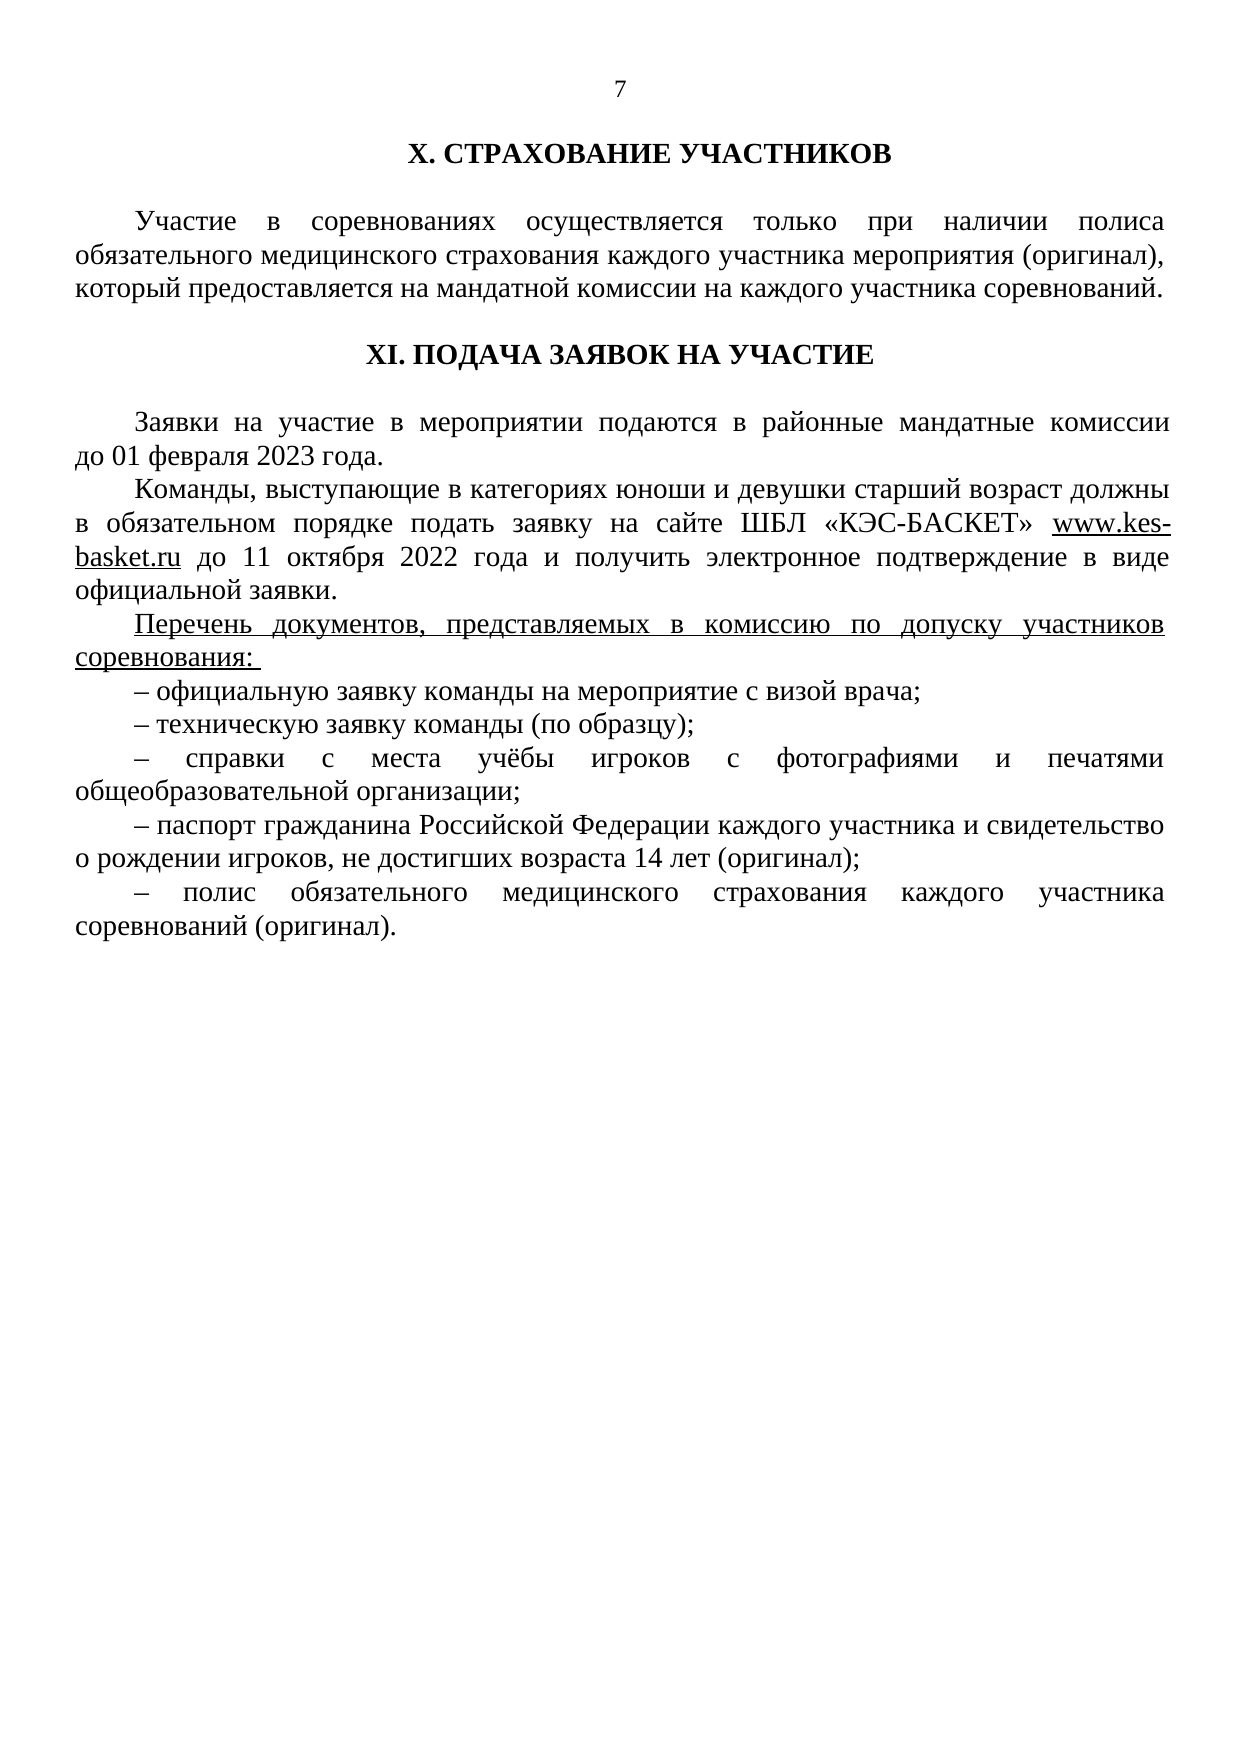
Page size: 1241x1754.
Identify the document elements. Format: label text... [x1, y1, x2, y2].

text – официальную заявку команды на мероприятие с визой врача; [75, 673, 1165, 706]
text – справки с места учёбы игроков с фотографиями и печатями общеобразовательной организации; [75, 740, 1165, 807]
text Участие в соревнованиях осуществляется только при наличии полиса обязательного медицинского страхования каждого участника мероприятия (оригинал), который предоставляется на мандатной комиссии на каждого участника соревнований. [75, 203, 1165, 304]
text Х. СТРАХОВАНИЕ УЧАСТНИКОВ [75, 136, 1165, 170]
text – полис обязательного медицинского страхования каждого участника соревнований (оригинал). [75, 874, 1165, 941]
text – паспорт гражданина Российской Федерации каждого участника и свидетельство о рождении игроков, не достигших возраста 14 лет (оригинал); [75, 807, 1165, 874]
text Заявки на участие в мероприятии подаются в районные мандатные комиссии до 01 февраля 2023 года. [75, 404, 1171, 472]
text Перечень документов, представляемых в комиссию по допуску участников соревнования: [75, 606, 1165, 673]
text ХI. ПОДАЧА ЗАЯВОК НА УЧАСТИЕ [75, 337, 1165, 371]
text Команды, выступающие в категориях юноши и девушки старший возраст должны в обязательном порядке подать заявку на сайте ШБЛ «КЭС-БАСКЕТ» www.kes-basket.ru до 11 октября 2022 года и получить электронное подтверждение в виде официальной заявки. [75, 472, 1171, 606]
text – техническую заявку команды (по образцу); [75, 706, 1165, 740]
